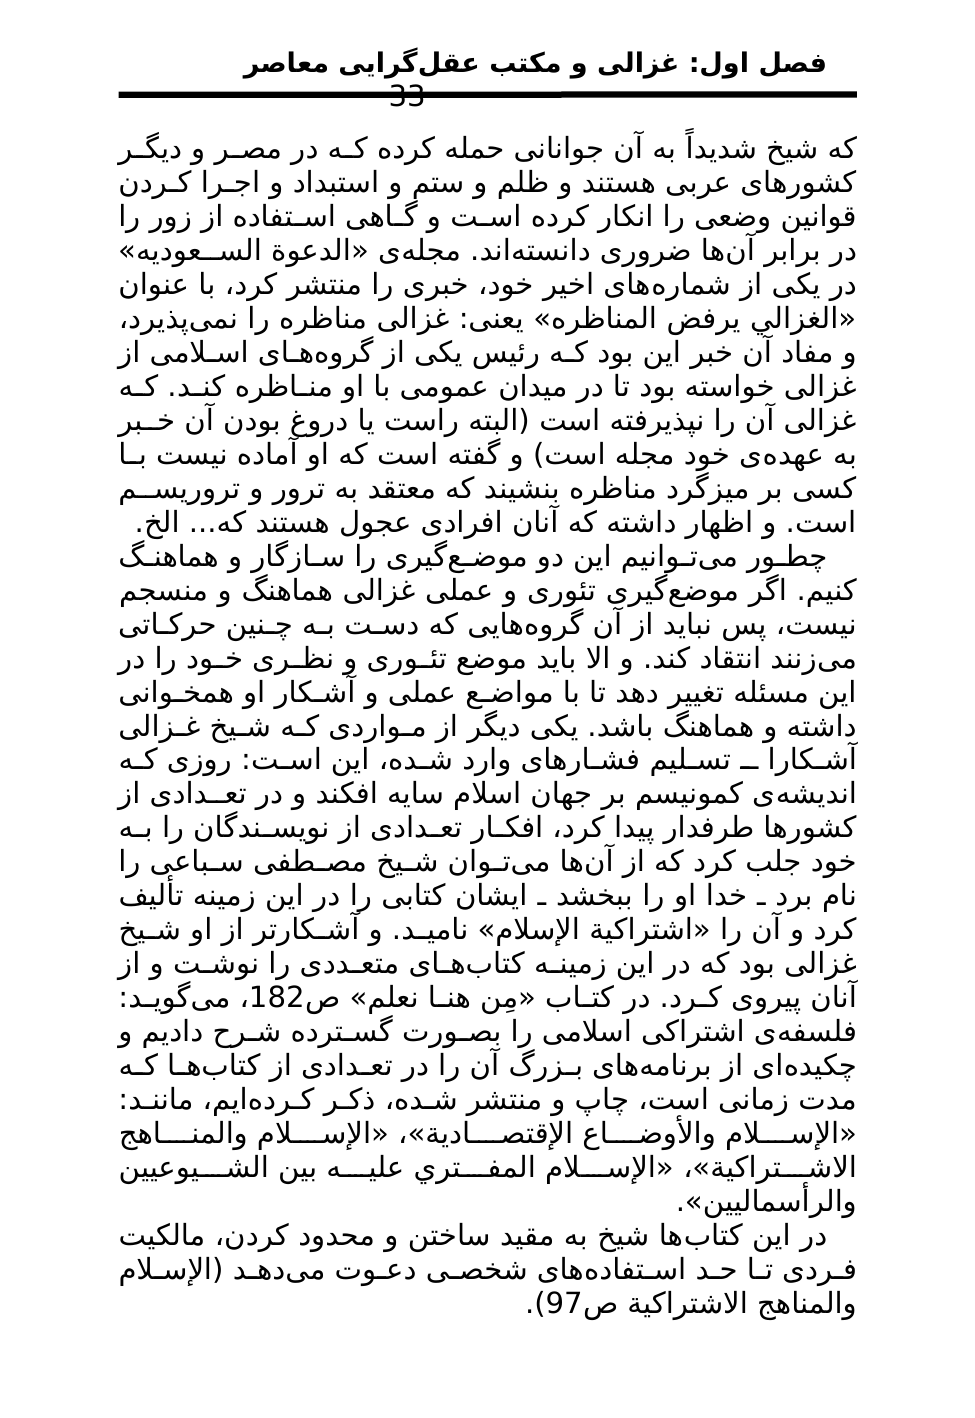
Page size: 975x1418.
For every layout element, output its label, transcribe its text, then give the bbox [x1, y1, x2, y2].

text چطور می‌توانیم این دو موضع‌گیری را سازگار و هماهنگ کنیم. اگر موضع‌گیری تئوری و عملی غزالی هماهنگ و منسجم نیست، پس نباید از آن گروه‌هایی که دست به چنین حرکاتی می‌زنند انتقاد کند. و الا باید موضع تئوری و نظری خود را در این مسئله تغییر دهد تا با مواضع عملی و آشکار او همخوانی داشته و هماهنگ باشد. یکی دیگر از مواردی که شیخ غزالی آشکارا ـ تسلیم فشارهای وارد شده، این است: روزی که اندیشه‌ی کمونیسم بر جهان اسلام سایه افکند و در تعدادی از کشورها طرفدار پیدا کرد، افکار تعدادی از نویسندگان را به خود جلب کرد که از آن‌ها می‌توان شیخ مصطفی سباعی را نام برد ـ خدا او را ببخشد ـ ایشان کتابی را در این زمینه تألیف کرد و آن را «اشتراکیة الإسلام» نامید. و آشکارتر از او شیخ غزالی بود که در این زمینه کتاب‌های متعددی را نوشت و از آنان پیروی کرد. در کتاب «مِن هنا نعلم» ص182، می‌گوید: فلسفه‌ی اشتراکی اسلامی را بصورت گسترده شرح دادیم و چکیده‌ای از برنامه‌های بزرگ آن را در تعدادی از کتاب‌ها که مدت زمانی است، چاپ و منتشر شده، ذکر کرده‌ایم، مانند: «الإسلام والأوضاع الإقتصادیة»، «الإسلام والمناهج الاشتراکیة»، «الإسلام المفتري علیه بین الشیوعیین والرأسمالیین». [118, 539, 857, 1218]
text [118, 132, 857, 539]
text در این کتاب‌ها شیخ به مقید ساختن و محدود کردن، مالکیت فردی تا حد استفاده‌های شخصی دعوت می‌دهد (الإسلام والمناهج الاشتراکیة ص97). [118, 1218, 857, 1320]
